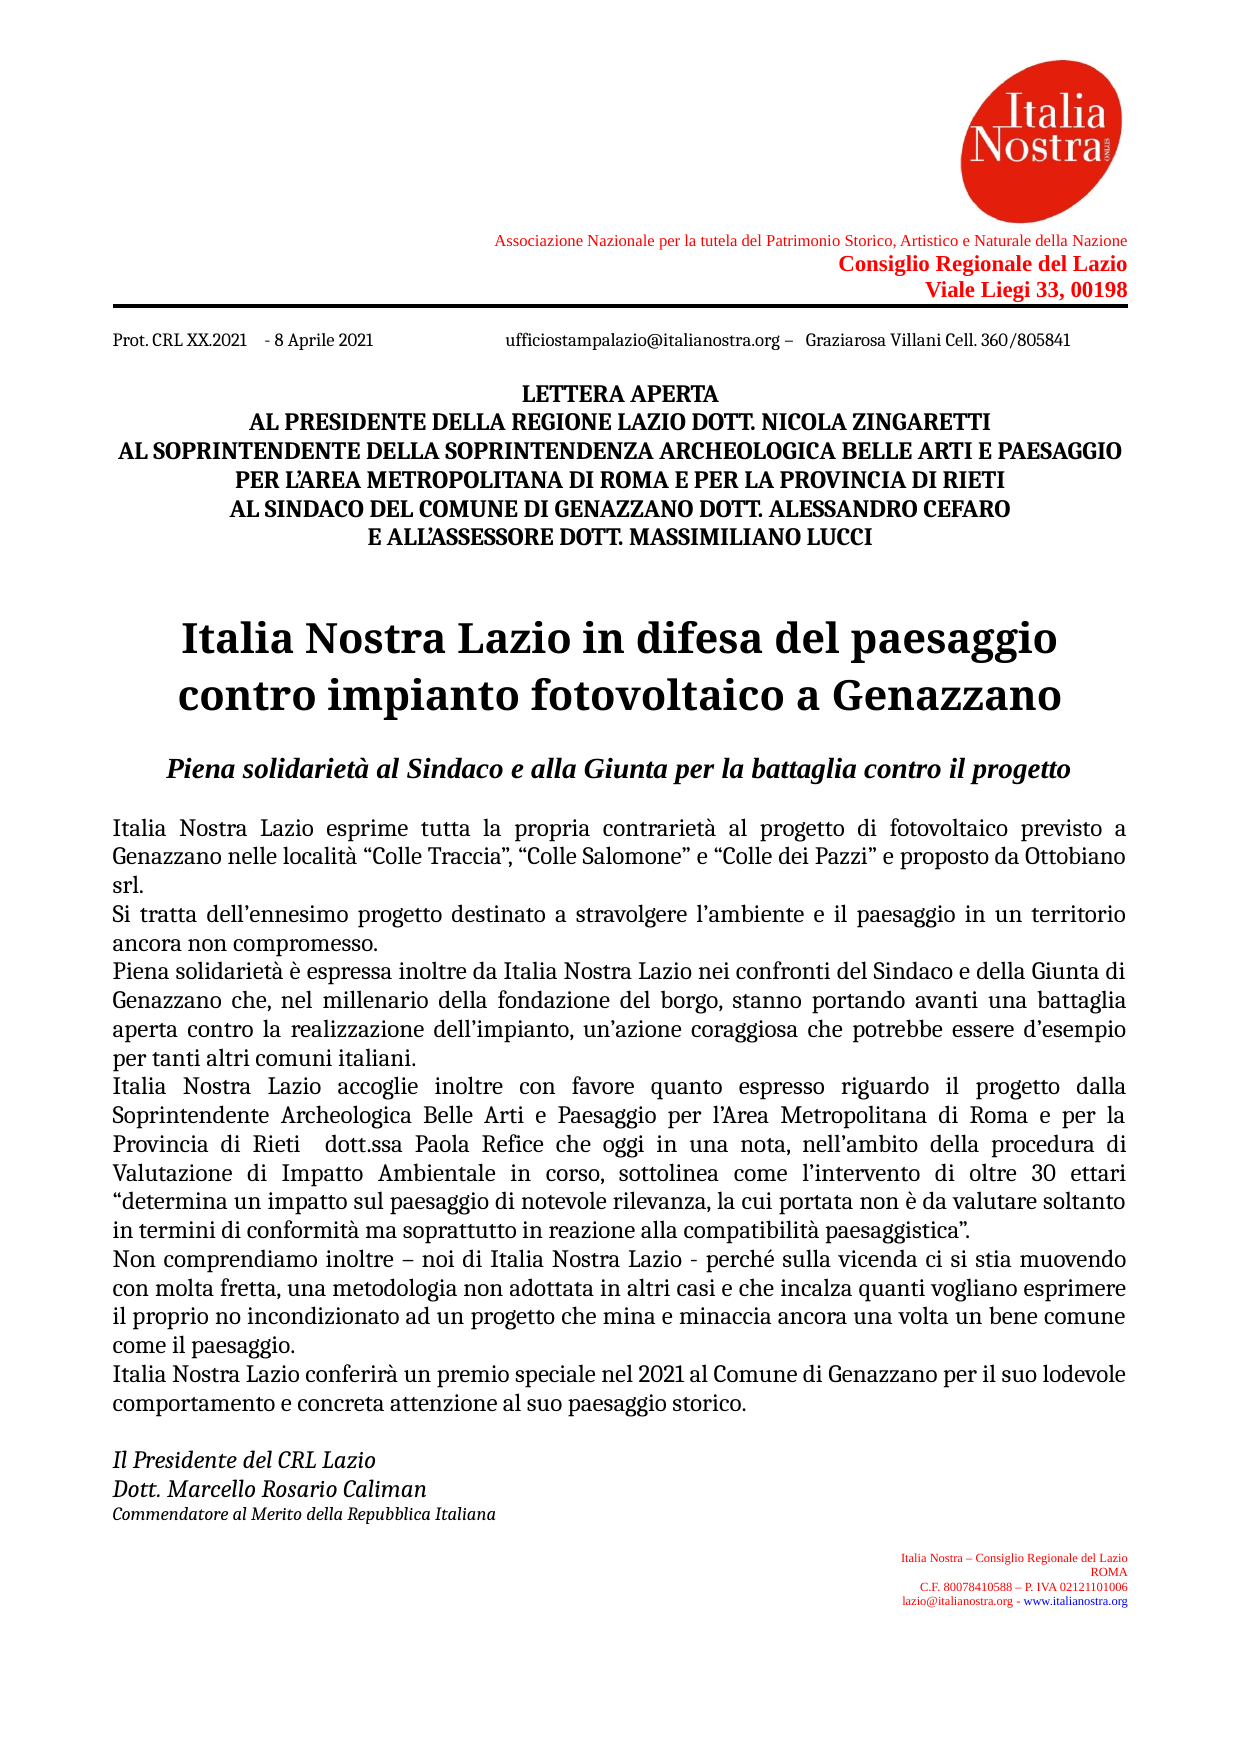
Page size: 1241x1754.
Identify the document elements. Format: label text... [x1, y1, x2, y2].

text Italia Nostra Lazio conferirà un premio speciale nel 2021 al Comune di Genazzano per il suo lodevole comportamento e concreta attenzione al suo paesaggio storico. [112, 1360, 1128, 1417]
text Italia Nostra Lazio in difesa del paesaggio contro impianto fotovoltaico a Genazzano [112, 609, 1128, 722]
text Prot. CRL XX.2021 - 8 Aprile 2021 ufficiostampalazio@italianostra.org – Graziarosa Villani Cell. 360/805841 [112, 329, 1128, 351]
text Italia Nostra Lazio accoglie inoltre con favore quanto espresso riguardo il progetto dalla Soprintendente Archeologica Belle Arti e Paesaggio per l’Area Metropolitana di Roma e per la Provincia di Rieti dott.ssa Paola Refice che oggi in una nota, nell’ambito della procedura di Valutazione di Impatto Ambientale in corso, sottolinea come l’intervento di oltre 30 ettari “determina un impatto sul paesaggio di notevole rilevanza, la cui portata non è da valutare soltanto in termini di conformità ma soprattutto in reazione alla compatibilità paesaggistica”. [112, 1072, 1128, 1245]
text Dott. Marcello Rosario Caliman [112, 1475, 1128, 1503]
picture [960, 57, 1128, 231]
text Il Presidente del CRL Lazio [112, 1446, 1128, 1475]
text Italia Nostra Lazio esprime tutta la propria contrarietà al progetto di fotovoltaico previsto a Genazzano nelle località “Colle Traccia”, “Colle Salomone” e “Colle dei Pazzi” e proposto da Ottobiano srl. [112, 813, 1128, 900]
text Si tratta dell’ennesimo progetto destinato a stravolgere l’ambiente e il paesaggio in un territorio ancora non compromesso. [112, 900, 1128, 957]
text Non comprendiamo inoltre – noi di Italia Nostra Lazio - perché sulla vicenda ci si stia muovendo con molta fretta, una metodologia non adottata in altri casi e che incalza quanti vogliano esprimere il proprio no incondizionato ad un progetto che mina e minaccia ancora una volta un bene comune come il paesaggio. [112, 1245, 1128, 1360]
text E ALL’ASSESSORE DOTT. MASSIMILIANO LUCCI [112, 523, 1128, 552]
text AL SOPRINTENDENTE DELLA SOPRINTENDENZA ARCHEOLOGICA BELLE ARTI E PAESAGGIO PER L’AREA METROPOLITANA DI ROMA E PER LA PROVINCIA DI RIETI [112, 437, 1128, 494]
text Commendatore al Merito della Repubblica Italiana [112, 1503, 1128, 1525]
text AL SINDACO DEL COMUNE DI GENAZZANO DOTT. ALESSANDRO CEFARO [112, 494, 1128, 523]
text LETTERA APERTA [112, 379, 1128, 408]
text AL PRESIDENTE DELLA REGIONE LAZIO DOTT. NICOLA ZINGARETTI [112, 408, 1128, 437]
text Piena solidarietà al Sindaco e alla Giunta per la battaglia contro il progetto [112, 751, 1128, 785]
text Piena solidarietà è espressa inoltre da Italia Nostra Lazio nei confronti del Sindaco e della Giunta di Genazzano che, nel millenario della fondazione del borgo, stanno portando avanti una battaglia aperta contro la realizzazione dell’impianto, un’azione coraggiosa che potrebbe essere d’esempio per tanti altri comuni italiani. [112, 957, 1128, 1072]
